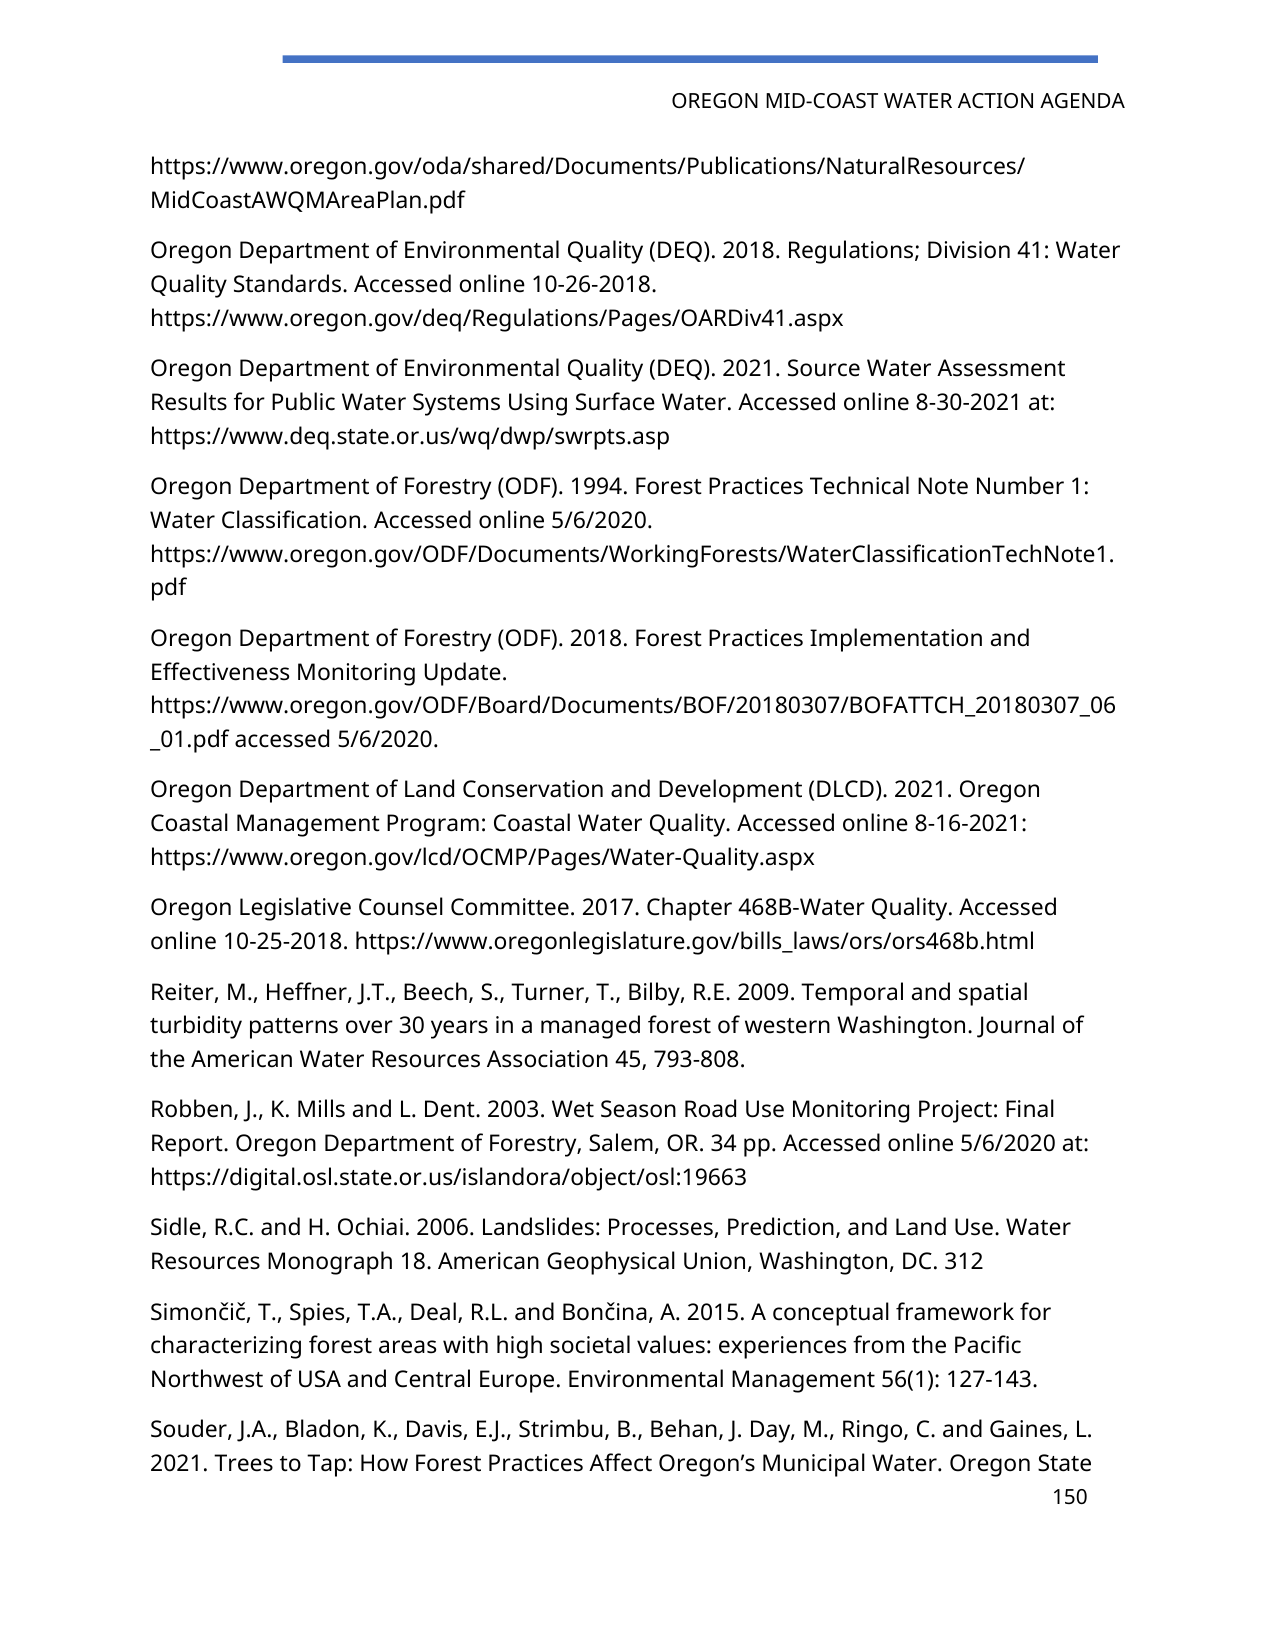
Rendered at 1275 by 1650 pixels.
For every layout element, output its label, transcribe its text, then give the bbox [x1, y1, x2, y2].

text Oregon Department of Land Conservation and Development (DLCD). 2021. Oregon Coastal Management Program: Coastal Water Quality. Accessed online 8-16-2021: https://www.oregon.gov/lcd/OCMP/Pages/Water-Quality.aspx [150, 773, 1125, 872]
text Oregon Legislative Counsel Committee. 2017. Chapter 468B-Water Quality. Accessed online 10-25-2018. https://www.oregonlegislature.gov/bills_laws/ors/ors468b.html [150, 891, 1125, 956]
text Oregon Department of Forestry (ODF). 2018. Forest Practices Implementation and Effectiveness Monitoring Update. https://www.oregon.gov/ODF/Board/Documents/BOF/20180307/BOFATTCH_20180307_06_01.pdf accessed 5/6/2020. [150, 622, 1125, 754]
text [150, 150, 1125, 215]
text Simončič, T., Spies, T.A., Deal, R.L. and Bončina, A. 2015. A conceptual framework for characterizing forest areas with high societal values: experiences from the Pacific Northwest of USA and Central Europe. Environmental Management 56(1): 127-143. [150, 1295, 1125, 1394]
text Robben, J., K. Mills and L. Dent. 2003. Wet Season Road Use Monitoring Project: Final Report. Oregon Department of Forestry, Salem, OR. 34 pp. Accessed online 5/6/2020 at: https://digital.osl.state.or.us/islandora/object/osl:19663 [150, 1093, 1125, 1192]
text Oregon Department of Environmental Quality (DEQ). 2021. Source Water Assessment Results for Public Water Systems Using Surface Water. Accessed online 8-30-2021 at: https://www.deq.state.or.us/wq/dwp/swrpts.asp [150, 352, 1125, 451]
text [150, 1413, 1125, 1478]
text Sidle, R.C. and H. Ochiai. 2006. Landslides: Processes, Prediction, and Land Use. Water Resources Monograph 18. American Geophysical Union, Washington, DC. 312 [150, 1211, 1125, 1276]
text Reiter, M., Heffner, J.T., Beech, S., Turner, T., Bilby, R.E. 2009. Temporal and spatial turbidity patterns over 30 years in a managed forest of western Washington. Journal of the American Water Resources Association 45, 793-808. [150, 975, 1125, 1074]
text Oregon Department of Environmental Quality (DEQ). 2018. Regulations; Division 41: Water Quality Standards. Accessed online 10-26-2018. https://www.oregon.gov/deq/Regulations/Pages/OARDiv41.aspx [150, 234, 1125, 333]
text Oregon Department of Forestry (ODF). 1994. Forest Practices Technical Note Number 1: Water Classification. Accessed online 5/6/2020. https://www.oregon.gov/ODF/Documents/WorkingForests/WaterClassificationTechNote1.pdf [150, 470, 1125, 602]
